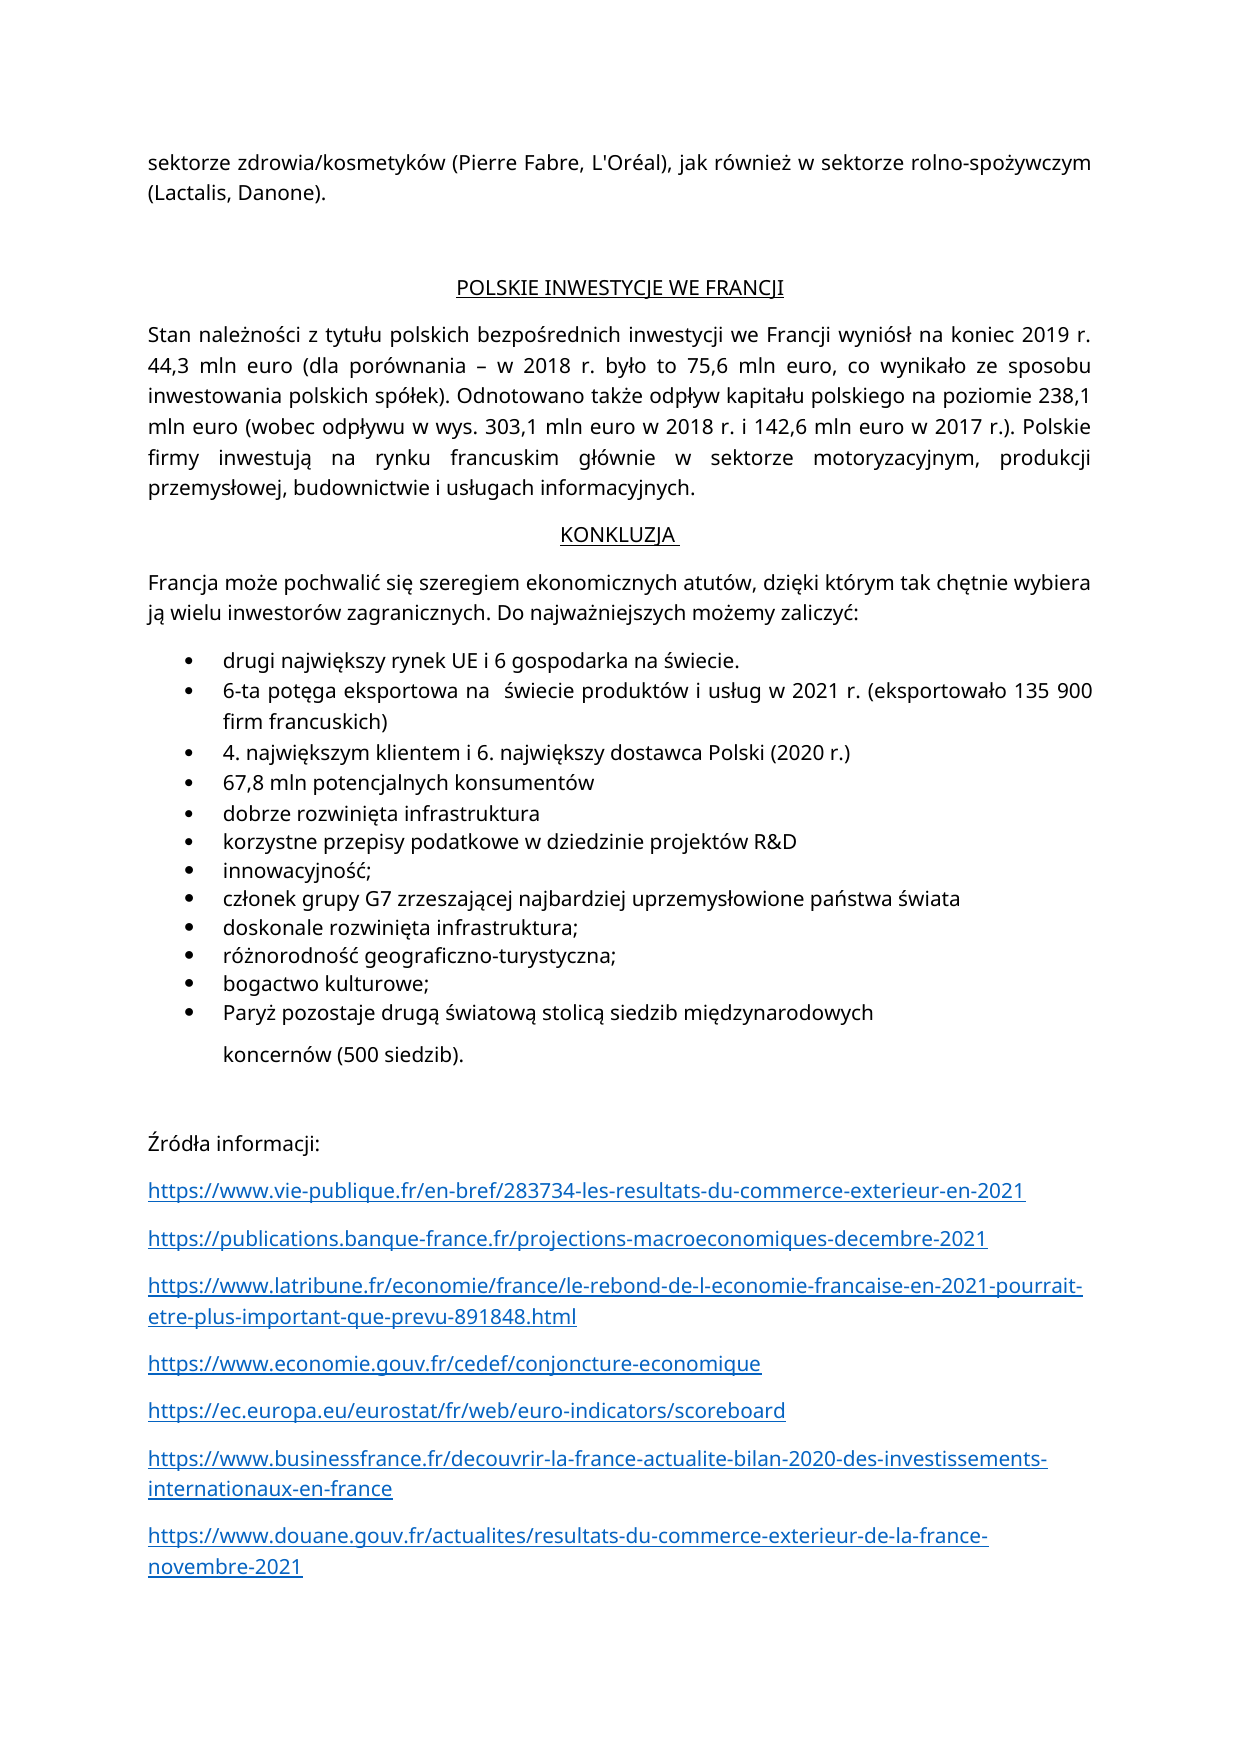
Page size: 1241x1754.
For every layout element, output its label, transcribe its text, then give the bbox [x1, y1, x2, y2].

list drugi największy rynek UE i 6 gospodarka na świecie. [185, 646, 1093, 674]
text Francja może pochwalić się szeregiem ekonomicznych atutów, dzięki którym tak chętnie wybiera ją wielu inwestorów zagranicznych. Do najważniejszych możemy zaliczyć: [148, 568, 1093, 627]
text https://www.businessfrance.fr/decouvrir-la-france-actualite-bilan-2020-des-investissements-internationaux-en-france [148, 1444, 1093, 1503]
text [148, 148, 1093, 207]
list różnorodność geograficzno-turystyczna; [185, 941, 1093, 969]
list 6-ta potęga eksportowa na świecie produktów i usług w 2021 r. (eksportowało 135 900 firm francuskich) [185, 676, 1093, 735]
list 4. największym klientem i 6. największy dostawca Polski (2020 r.) [185, 738, 1093, 766]
list 67,8 mln potencjalnych konsumentów [185, 768, 1093, 797]
list bogactwo kulturowe; [185, 969, 1093, 998]
text POLSKIE INWESTYCJE WE FRANCJI [148, 273, 1093, 301]
list dobrze rozwinięta infrastruktura [185, 799, 1093, 827]
list członek grupy G7 zrzeszającej najbardziej uprzemysłowione państwa świata [185, 884, 1093, 913]
list doskonale rozwinięta infrastruktura; [185, 913, 1093, 941]
list innowacyjność; [185, 856, 1093, 884]
text https://www.economie.gouv.fr/cedef/conjoncture-economique [148, 1349, 1093, 1378]
list Paryż pozostaje drugą światową stolicą siedzib międzynarodowych koncernów (500 siedzib). [185, 998, 975, 1068]
text KONKLUZJA [148, 521, 1093, 549]
list korzystne przepisy podatkowe w dziedzinie projektów R&D [185, 827, 1093, 856]
text Stan należności z tytułu polskich bezpośrednich inwestycji we Francji wyniósł na koniec 2019 r. 44,3 mln euro (dla porównania – w 2018 r. było to 75,6 mln euro, co wynikało ze sposobu inwestowania polskich spółek). Odnotowano także odpływ kapitału polskiego na poziomie 238,1 mln euro (wobec odpływu w wys. 303,1 mln euro w 2018 r. i 142,6 mln euro w 2017 r.). Polskie firmy inwestują na rynku francuskim głównie w sektorze motoryzacyjnym, produkcji przemysłowej, budownictwie i usługach informacyjnych. [148, 320, 1093, 502]
text https://www.douane.gouv.fr/actualites/resultats-du-commerce-exterieur-de-la-france-novembre-2021 [148, 1522, 1093, 1581]
text https://publications.banque-france.fr/projections-macroeconomiques-decembre-2021 [148, 1224, 1093, 1252]
text https://www.vie-publique.fr/en-bref/283734-les-resultats-du-commerce-exterieur-en-2021 [148, 1177, 1093, 1205]
text https://ec.europa.eu/eurostat/fr/web/euro-indicators/scoreboard [148, 1396, 1093, 1425]
text https://www.latribune.fr/economie/france/le-rebond-de-l-economie-francaise-en-2021-pourrait-etre-plus-important-que-prevu-891848.html [148, 1271, 1093, 1330]
text Źródła informacji: [148, 1129, 1093, 1158]
